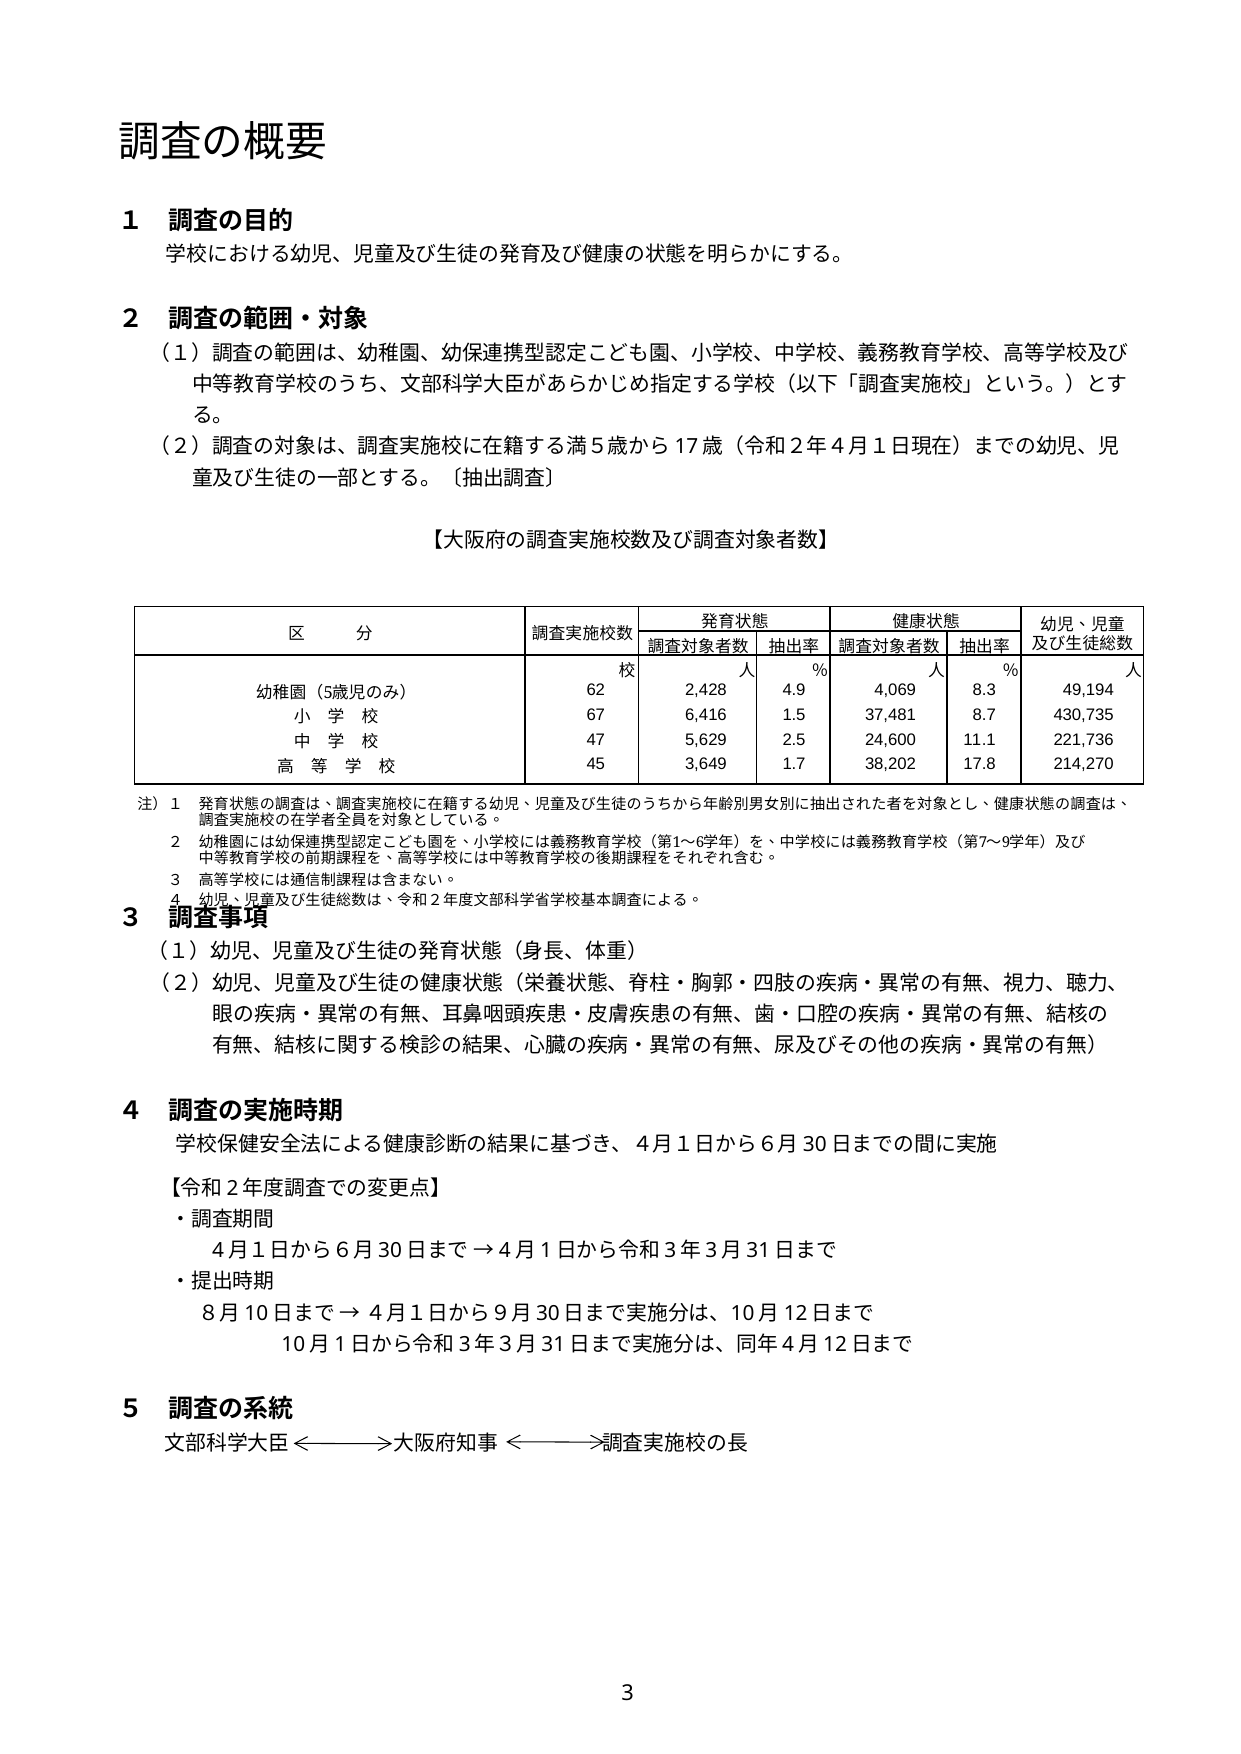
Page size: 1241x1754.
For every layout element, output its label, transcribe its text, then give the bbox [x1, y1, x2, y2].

text １ 調査の目的 [118, 200, 1137, 236]
text 有無、結核に関する検診の結果、心臓の疾病・異常の有無、尿及びその他の疾病・異常の有無） [149, 1028, 1137, 1059]
text ４ 調査の実施時期 [118, 1090, 1137, 1126]
text （１）調査の範囲は、幼稚園、幼保連携型認定こども園、小学校、中学校、義務教育学校、高等学校及び中等教育学校のうち、文部科学大臣があらかじめ指定する学校（以下「調査実施校」という。）とする。 [149, 335, 1137, 429]
text 【大阪府の調査実施校数及び調査対象者数】 [381, 523, 1137, 554]
text 【令和2年度調査での変更点】 [118, 1170, 1137, 1201]
text 学校における幼児、児童及び生徒の発育及び健康の状態を明らかにする。 [149, 236, 1137, 268]
text （１）幼児、児童及び生徒の発育状態（身長、体重） [118, 934, 1137, 965]
subtitle 調査の概要 [118, 118, 1137, 166]
text ・提出時期 [118, 1264, 1137, 1295]
text 4月１日から６月30日まで → 4月1日から令和3年3月31日まで [118, 1233, 1137, 1264]
text ８月10日まで → ４月１日から９月30日まで実施分は、10月12日まで [173, 1295, 1137, 1326]
text 10月1日から令和3年３月31日まで実施分は、同年4月12日まで [173, 1326, 1137, 1358]
text 学校保健安全法による健康診断の結果に基づき、４月１日から６月30日までの間に実施 [176, 1126, 1137, 1158]
text 文部科学大臣 大阪府知事 調査実施校の長 [118, 1425, 1137, 1456]
text （２）幼児、児童及び生徒の健康状態（栄養状態、脊柱・胸郭・四肢の疾病・異常の有無、視力、聴力、眼の疾病・異常の有無、耳鼻咽頭疾患・皮膚疾患の有無、歯・口腔の疾病・異常の有無、結核の [149, 965, 1137, 1028]
text ・調査期間 [118, 1201, 1137, 1233]
text ３ 調査事項 [118, 898, 1137, 934]
text （２）調査の対象は、調査実施校に在籍する満５歳から17歳（令和２年４月１日現在）までの幼児、児童及び生徒の一部とする。〔抽出調査〕 [149, 429, 1137, 491]
text ５ 調査の系統 [118, 1389, 1137, 1425]
text ２ 調査の範囲・対象 [118, 299, 1137, 335]
